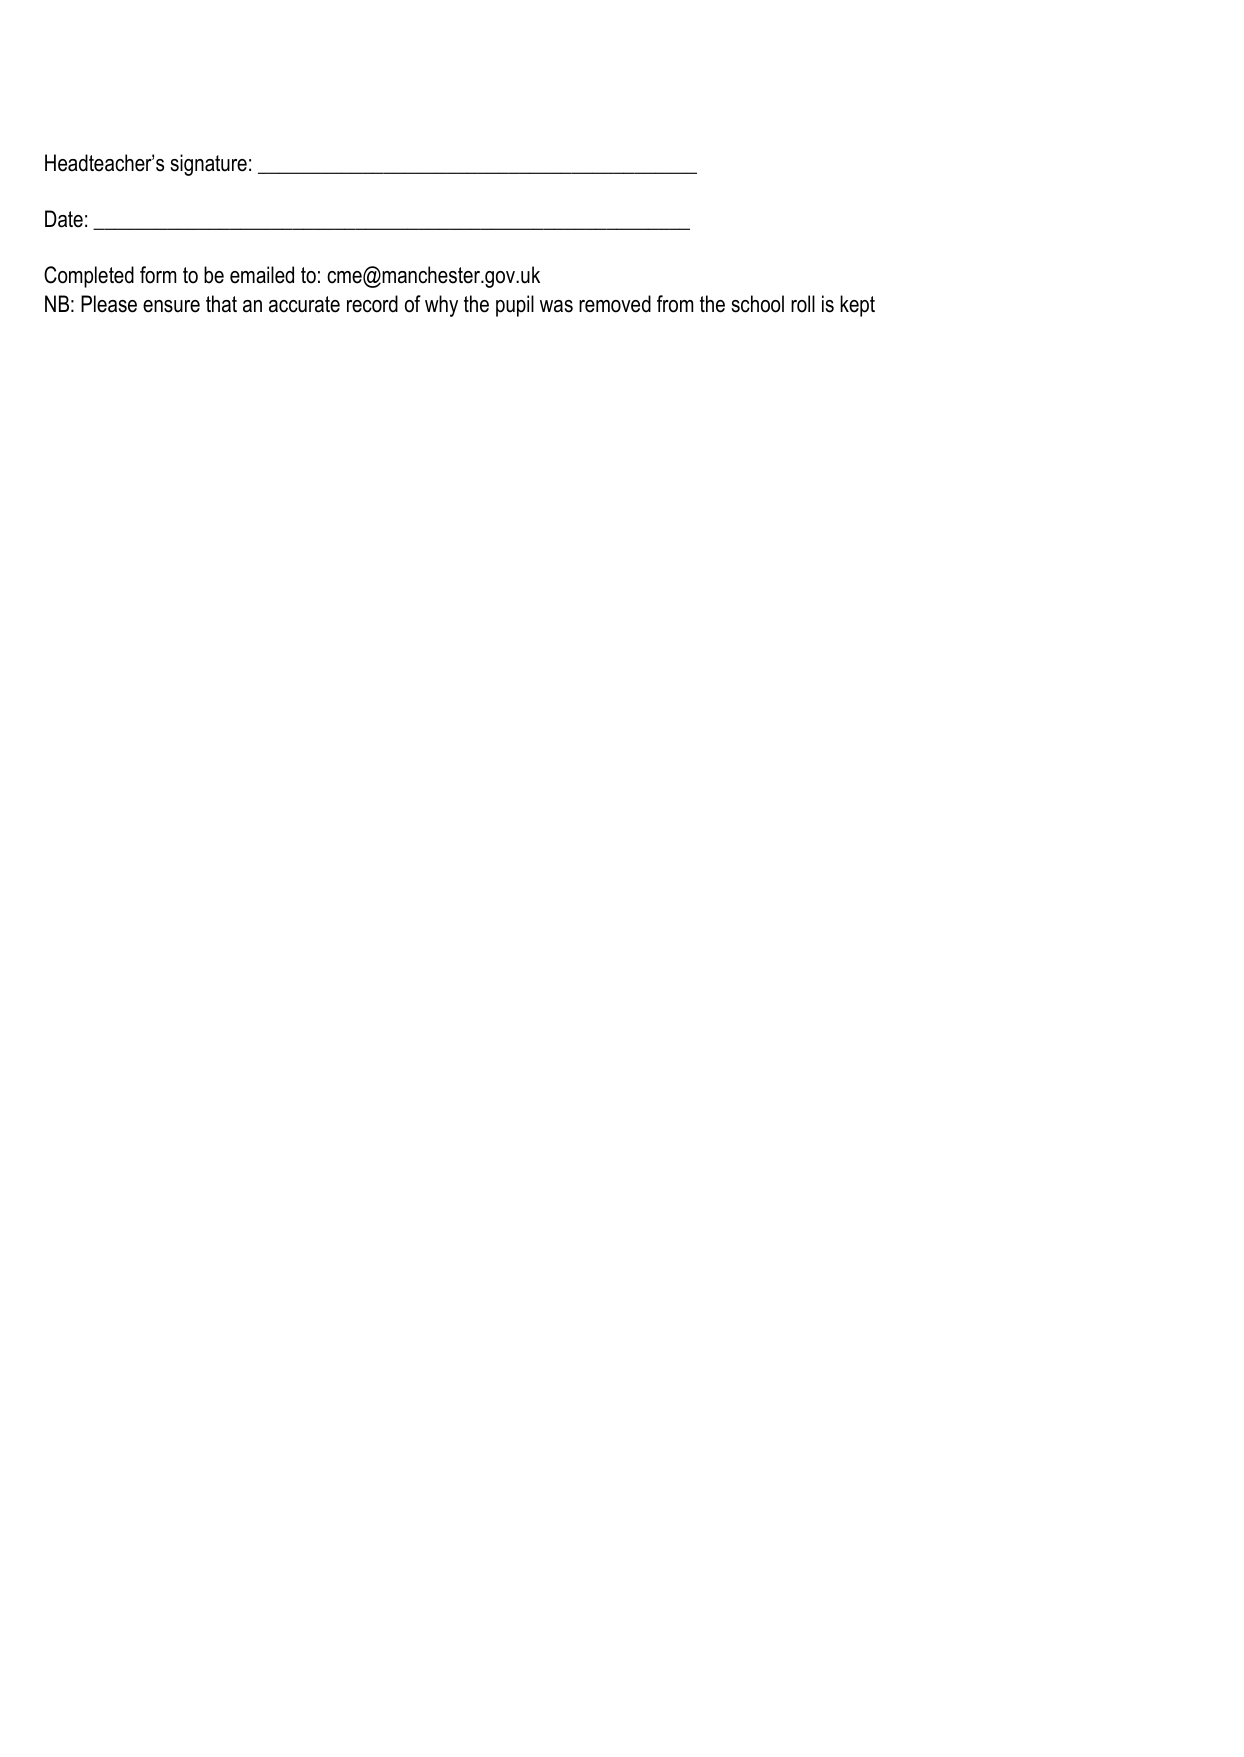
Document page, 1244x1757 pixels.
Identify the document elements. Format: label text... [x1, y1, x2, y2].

text NB: Please ensure that an accurate record of why the pupil was removed from the school roll is kept [44, 291, 1198, 318]
text Completed form to be emailed to: cme@manchester.gov.uk [44, 262, 1198, 289]
text Date: _________________________________________________________ [44, 206, 1198, 233]
text Headteacher’s signature: __________________________________________ [44, 150, 1198, 176]
